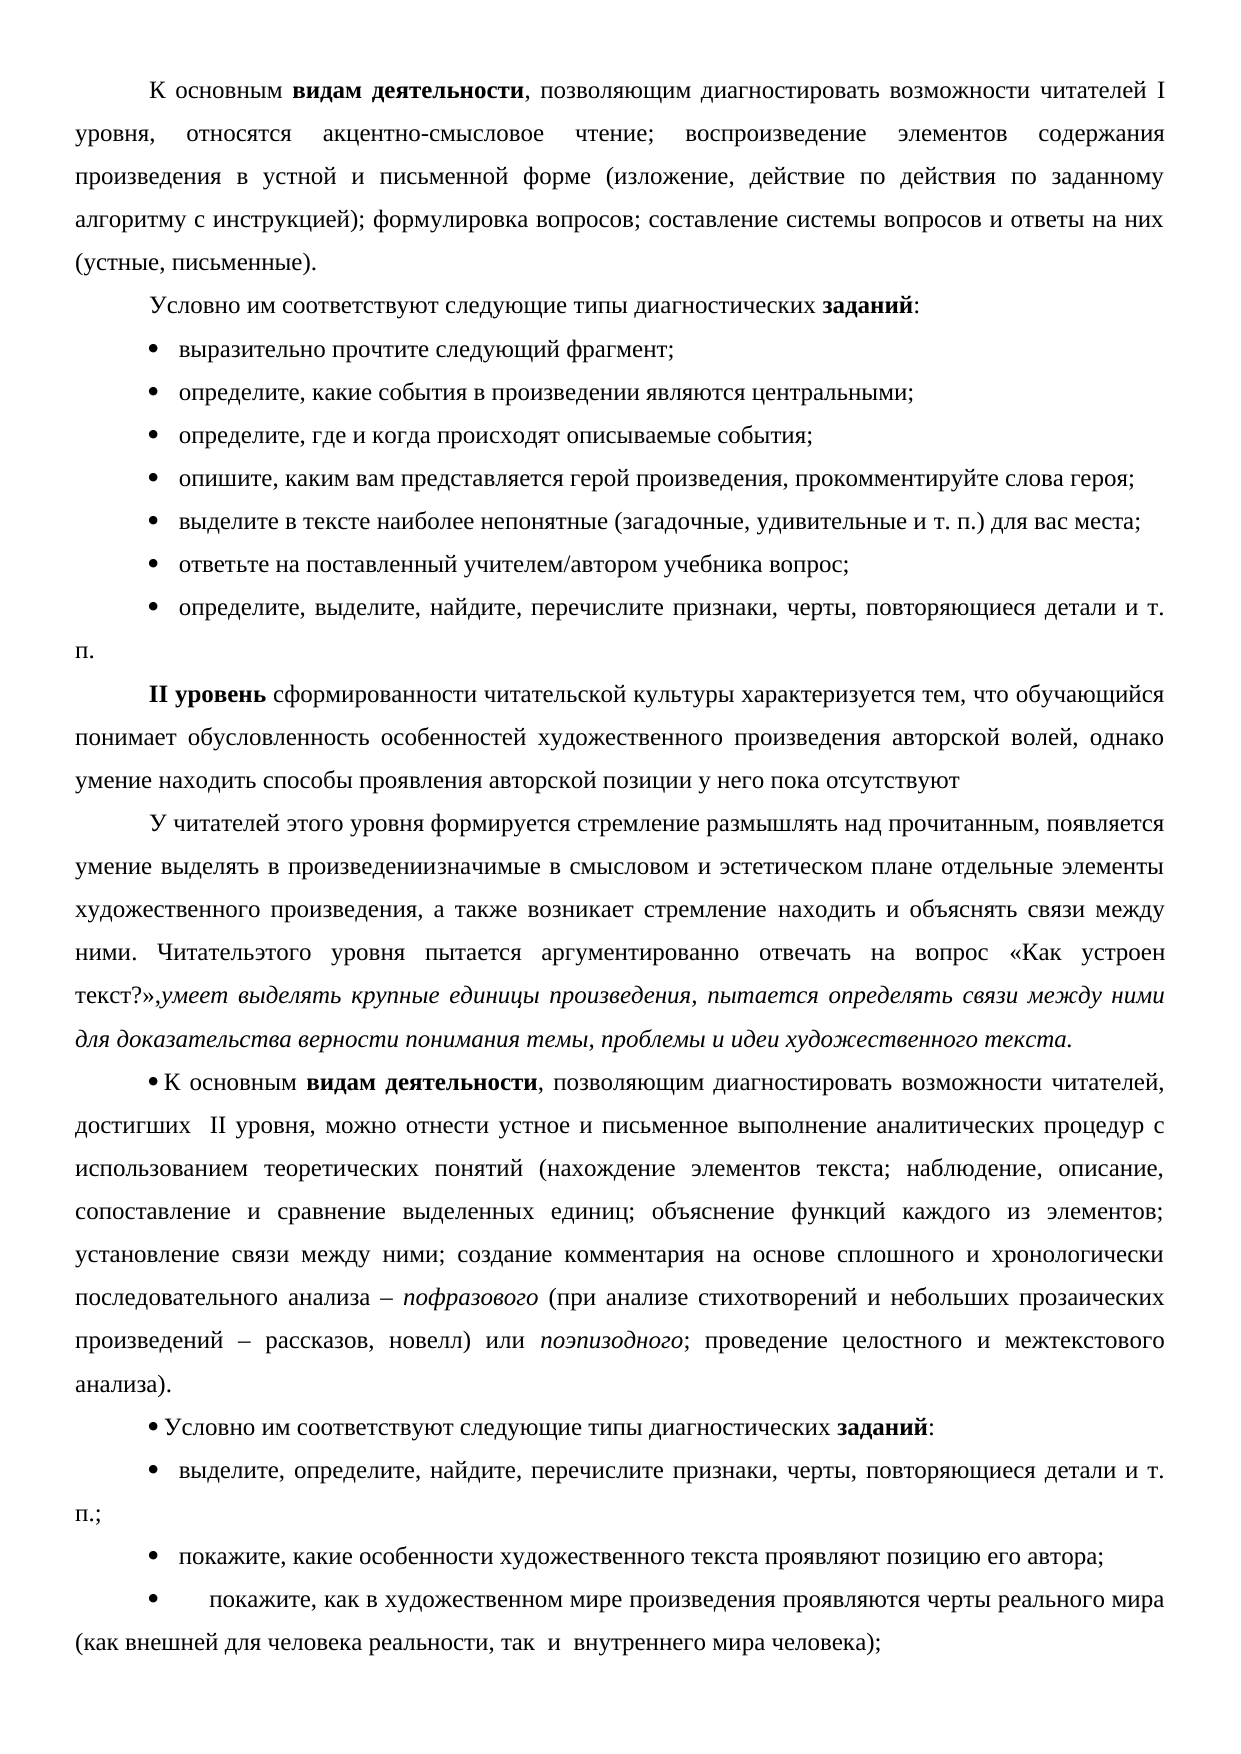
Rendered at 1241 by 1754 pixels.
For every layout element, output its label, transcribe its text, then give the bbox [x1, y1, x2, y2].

list покажите, какие особенности художественного текста проявляют позицию его автора; [75, 1541, 1165, 1570]
list выразительно прочтите следующий фрагмент; [75, 334, 1165, 362]
list ответьте на поставленный учителем/автором учебника вопрос; [75, 549, 1165, 578]
list определите, где и когда происходят описываемые события; [75, 420, 1165, 449]
text II уровень сформированности читательской культуры характеризуется тем, что обучающийся понимает обусловленность особенностей художественного произведения авторской волей, однако умение находить способы проявления авторской позиции у него пока отсутствуют [75, 679, 1165, 794]
text К основным видам деятельности, позволяющим диагностировать возможности читателей I уровня, относятся акцентно-смысловое чтение; воспроизведение элементов содержания произведения в устной и письменной форме (изложение, действие по действия по заданному алгоритму с инструкцией); формулировка вопросов; составление системы вопросов и ответы на них (устные, письменные). [75, 75, 1165, 276]
list выделите, определите, найдите, перечислите признаки, черты, повторяющиеся детали и т. п.; [75, 1455, 1165, 1527]
list К основным видам деятельности, позволяющим диагностировать возможности читателей, достигших II уровня, можно отнести устное и письменное выполнение аналитических процедур с использованием теоретических понятий (нахождение элементов текста; наблюдение, описание, сопоставление и сравнение выделенных единиц; объяснение функций каждого из элементов; установление связи между ними; создание комментария на основе сплошного и хронологически последовательного анализа – пофразового (при анализе стихотворений и небольших прозаических произведений – рассказов, новелл) или поэпизодного; проведение целостного и межтекстового анализа). [75, 1067, 1165, 1397]
list опишите, каким вам представляется герой произведения, прокомментируйте слова героя; [75, 463, 1165, 492]
list определите, выделите, найдите, перечислите признаки, черты, повторяющиеся детали и т. п. [75, 592, 1165, 664]
list покажите, как в художественном мире произведения проявляются черты реального мира (как внешней для человека реальности, так и внутреннего мира человека); [75, 1584, 1165, 1656]
text Условно им соответствуют следующие типы диагностических заданий: [75, 291, 1165, 319]
list выделите в тексте наиболее непонятные (загадочные, удивительные и т. п.) для вас места; [75, 506, 1165, 535]
list Условно им соответствуют следующие типы диагностических заданий: [75, 1412, 1165, 1441]
text У читателей этого уровня формируется стремление размышлять над прочитанным, появляется умение выделять в произведениизначимые в смысловом и эстетическом плане отдельные элементы художественного произведения, а также возникает стремление находить и объяснять связи между ними. Читательэтого уровня пытается аргументированно отвечать на вопрос «Как устроен текст?»,умеет выделять крупные единицы произведения, пытается определять связи между ними для доказательства верности понимания темы, проблемы и идеи художественного текста. [75, 808, 1165, 1052]
list определите, какие события в произведении являются центральными; [75, 377, 1165, 406]
